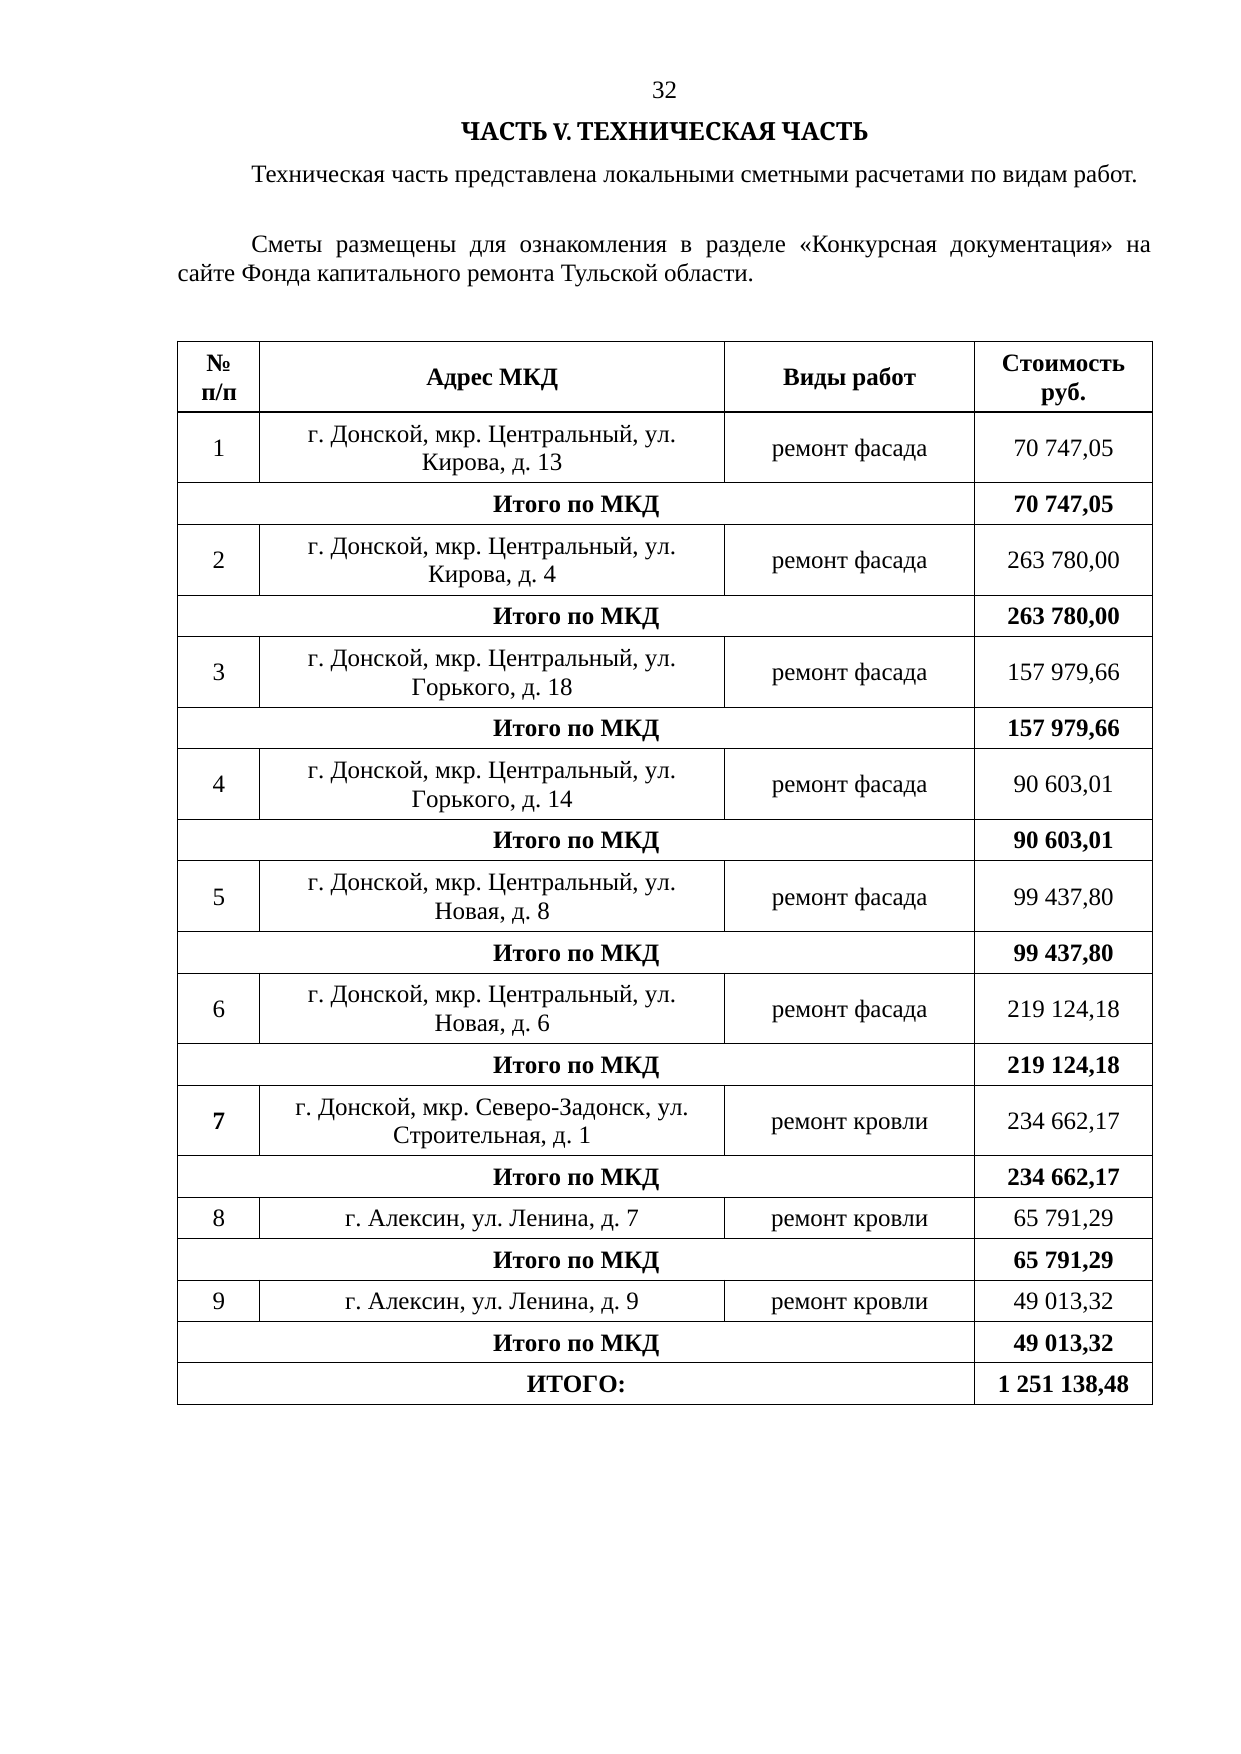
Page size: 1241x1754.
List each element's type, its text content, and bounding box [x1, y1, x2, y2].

table_cell 2 [178, 525, 259, 594]
table_cell 9 [178, 1281, 259, 1321]
table_cell Итого по МКД [178, 596, 974, 636]
table_cell ремонт кровли [725, 1281, 974, 1321]
subtitle ЧАСТЬ V. ТЕХНИЧЕСКАЯ ЧАСТЬ [177, 118, 1152, 147]
table_cell Итого по МКД [178, 1322, 974, 1362]
table_cell ремонт фасада [725, 861, 974, 931]
table_cell 70 747,05 [975, 413, 1152, 482]
table_header Виды работ [725, 342, 974, 411]
table_cell 70 747,05 [975, 483, 1152, 524]
table_cell г. Донской, мкр. Центральный, ул. Кирова, д. 4 [260, 525, 724, 594]
table_cell Итого по МКД [178, 483, 974, 524]
table_cell 7 [178, 1086, 259, 1155]
table_cell ремонт фасада [725, 637, 974, 707]
table_cell г. Алексин, ул. Ленина, д. 9 [260, 1281, 724, 1321]
table_cell Итого по МКД [178, 1044, 974, 1084]
table_cell 49 013,32 [975, 1281, 1152, 1321]
table_cell 90 603,01 [975, 749, 1152, 819]
table_cell 4 [178, 749, 259, 819]
table_cell Итого по МКД [178, 708, 974, 748]
table_cell 219 124,18 [975, 974, 1152, 1043]
table_cell 49 013,32 [975, 1322, 1152, 1362]
table_cell 157 979,66 [975, 637, 1152, 707]
table_cell 65 791,29 [975, 1198, 1152, 1238]
table_cell 6 [178, 974, 259, 1043]
table_cell ремонт кровли [725, 1198, 974, 1238]
table_cell ремонт фасада [725, 525, 974, 594]
table_cell г. Донской, мкр. Центральный, ул. Новая, д. 6 [260, 974, 724, 1043]
table_cell ремонт фасада [725, 749, 974, 819]
table_cell 1 [178, 413, 259, 482]
table_cell ремонт фасада [725, 974, 974, 1043]
table_header Стоимость руб. [975, 342, 1152, 411]
table_cell г. Донской, мкр. Северо-Задонск, ул. Строительная, д. 1 [260, 1086, 724, 1155]
table_cell 8 [178, 1198, 259, 1238]
table_cell 90 603,01 [975, 820, 1152, 860]
table_cell 65 791,29 [975, 1239, 1152, 1279]
table_cell 3 [178, 637, 259, 707]
table_cell Итого по МКД [178, 1239, 974, 1279]
table_cell ИТОГО: [178, 1363, 974, 1403]
table_cell Итого по МКД [178, 820, 974, 860]
table_cell 234 662,17 [975, 1086, 1152, 1155]
table_cell Итого по МКД [178, 932, 974, 972]
table_cell 263 780,00 [975, 525, 1152, 594]
table_cell 99 437,80 [975, 861, 1152, 931]
table_cell г. Донской, мкр. Центральный, ул. Горького, д. 14 [260, 749, 724, 819]
table_cell 157 979,66 [975, 708, 1152, 748]
table_cell ремонт фасада [725, 413, 974, 482]
table_cell 99 437,80 [975, 932, 1152, 972]
table_cell г. Донской, мкр. Центральный, ул. Кирова, д. 13 [260, 413, 724, 482]
table_header № п/п [178, 342, 259, 411]
text Техническая часть представлена локальными сметными расчетами по видам работ. [177, 159, 1152, 188]
table_cell г. Алексин, ул. Ленина, д. 7 [260, 1198, 724, 1238]
table_cell 234 662,17 [975, 1156, 1152, 1197]
text Сметы размещены для ознакомления в разделе «Конкурсная документация» на сайте Фонда капитального ремонта Тульской области. [177, 229, 1152, 287]
table_cell 263 780,00 [975, 596, 1152, 636]
table_cell ремонт кровли [725, 1086, 974, 1155]
table_cell 1 251 138,48 [975, 1363, 1152, 1403]
table_header Адрес МКД [260, 342, 724, 411]
table_cell Итого по МКД [178, 1156, 974, 1197]
table_cell 219 124,18 [975, 1044, 1152, 1084]
table_cell г. Донской, мкр. Центральный, ул. Горького, д. 18 [260, 637, 724, 707]
table_cell г. Донской, мкр. Центральный, ул. Новая, д. 8 [260, 861, 724, 931]
table_cell 5 [178, 861, 259, 931]
